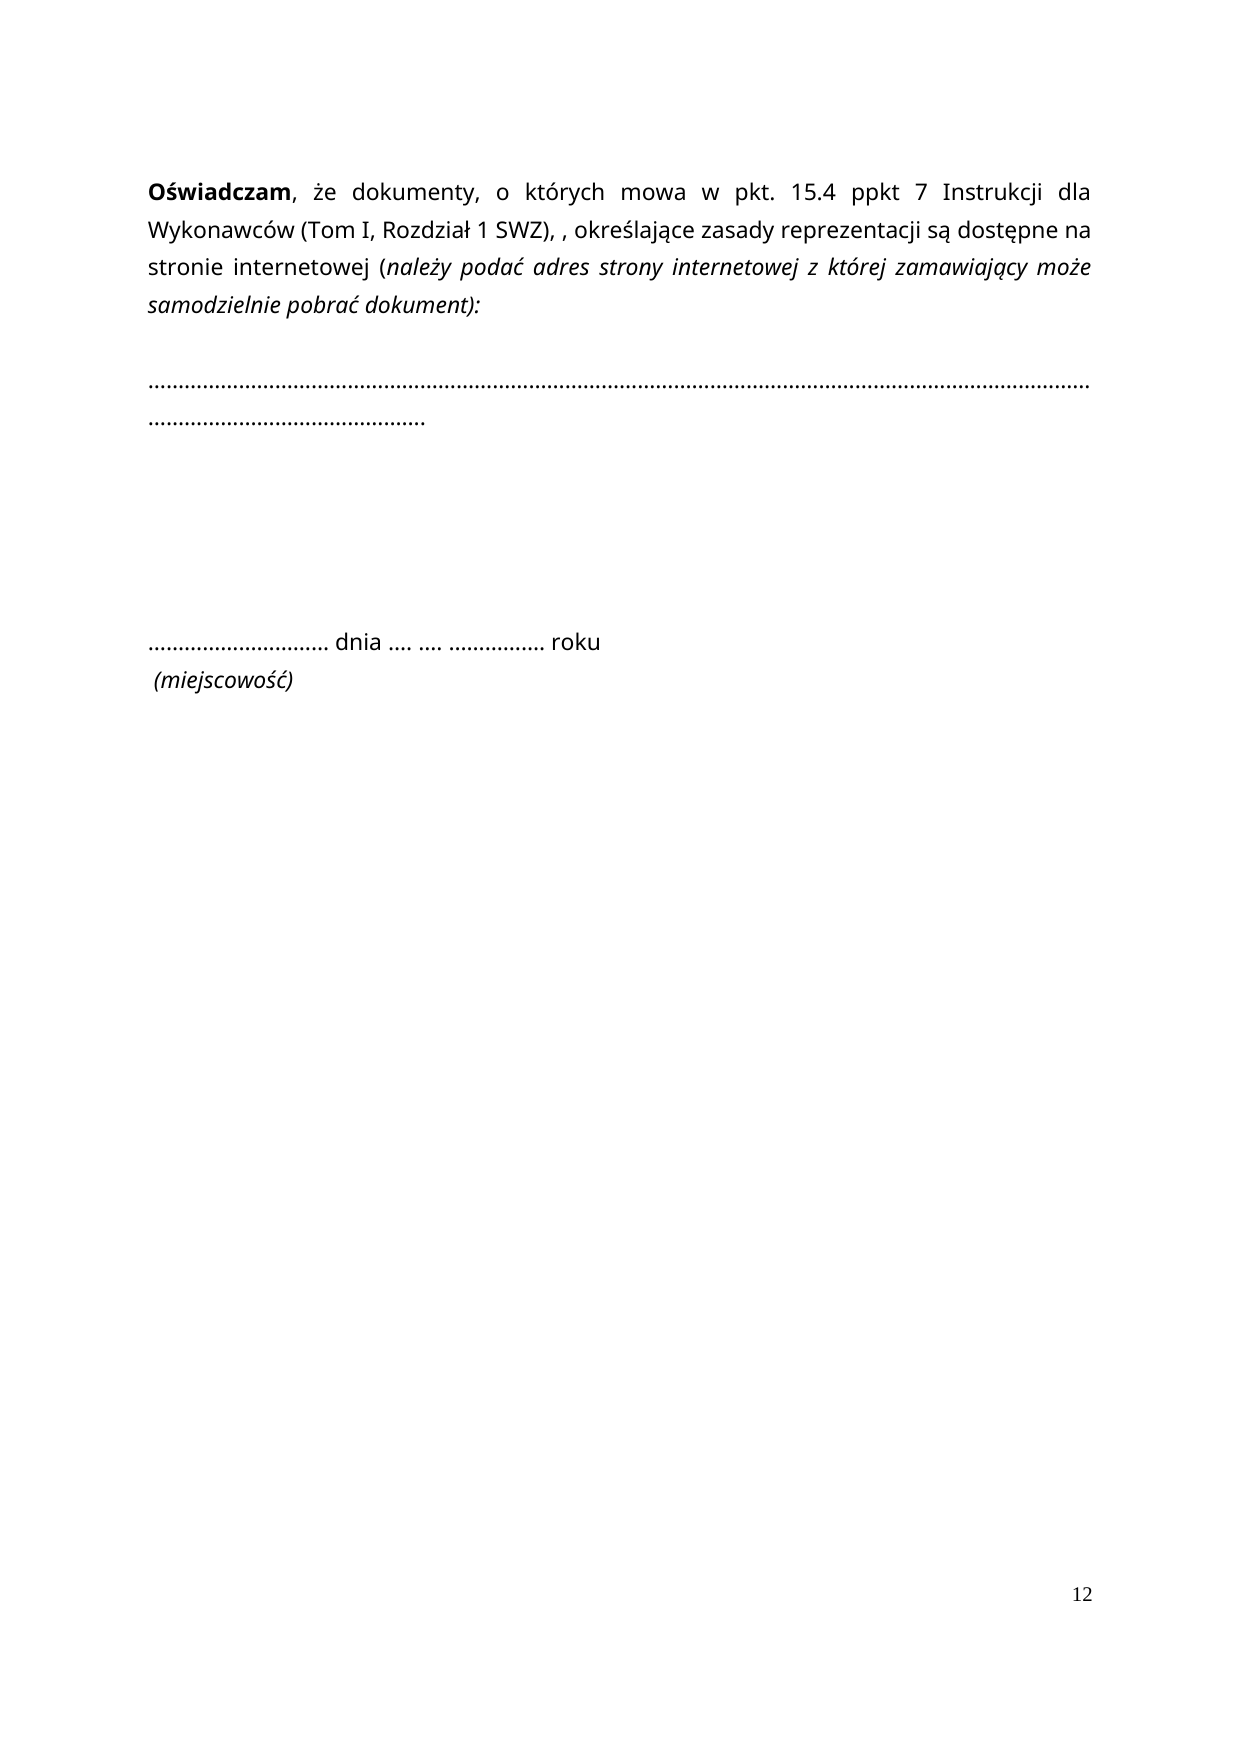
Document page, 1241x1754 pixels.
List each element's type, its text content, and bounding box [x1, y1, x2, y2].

text Oświadczam, że dokumenty, o których mowa w pkt. 15.4 ppkt 7 Instrukcji dla Wykonawców (Tom I, Rozdział 1 SWZ), , określające zasady reprezentacji są dostępne na stronie internetowej (należy podać adres strony internetowej z której zamawiający może samodzielnie pobrać dokument): [148, 176, 1092, 320]
text (miejscowość) [148, 664, 1092, 695]
text …………………………………………………………………………………………………………………………………………………………………………………. [148, 364, 1092, 433]
text ………………………… dnia …. …. ……………. roku [148, 626, 1144, 658]
